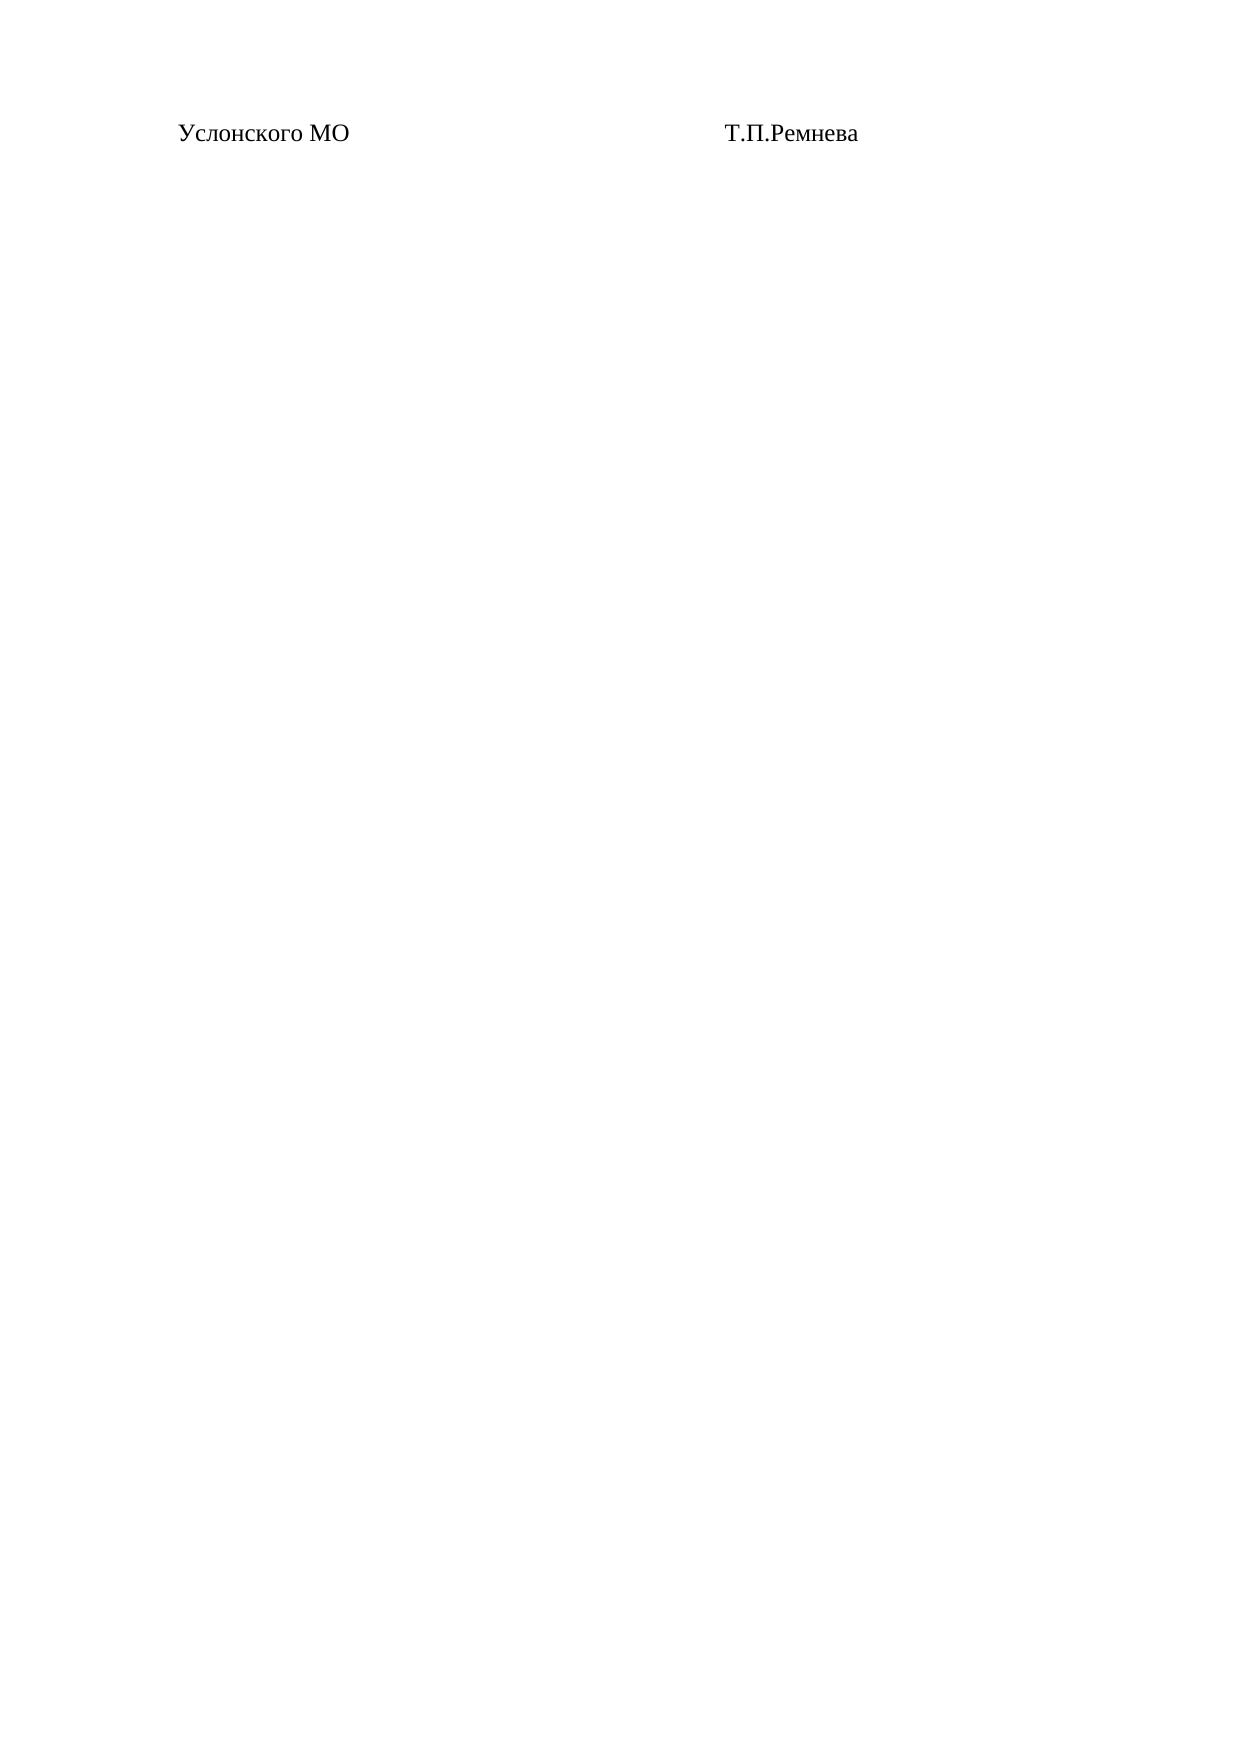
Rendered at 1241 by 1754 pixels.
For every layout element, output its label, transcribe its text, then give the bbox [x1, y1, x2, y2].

text Услонского МО Т.П.Ремнева [177, 118, 1152, 147]
